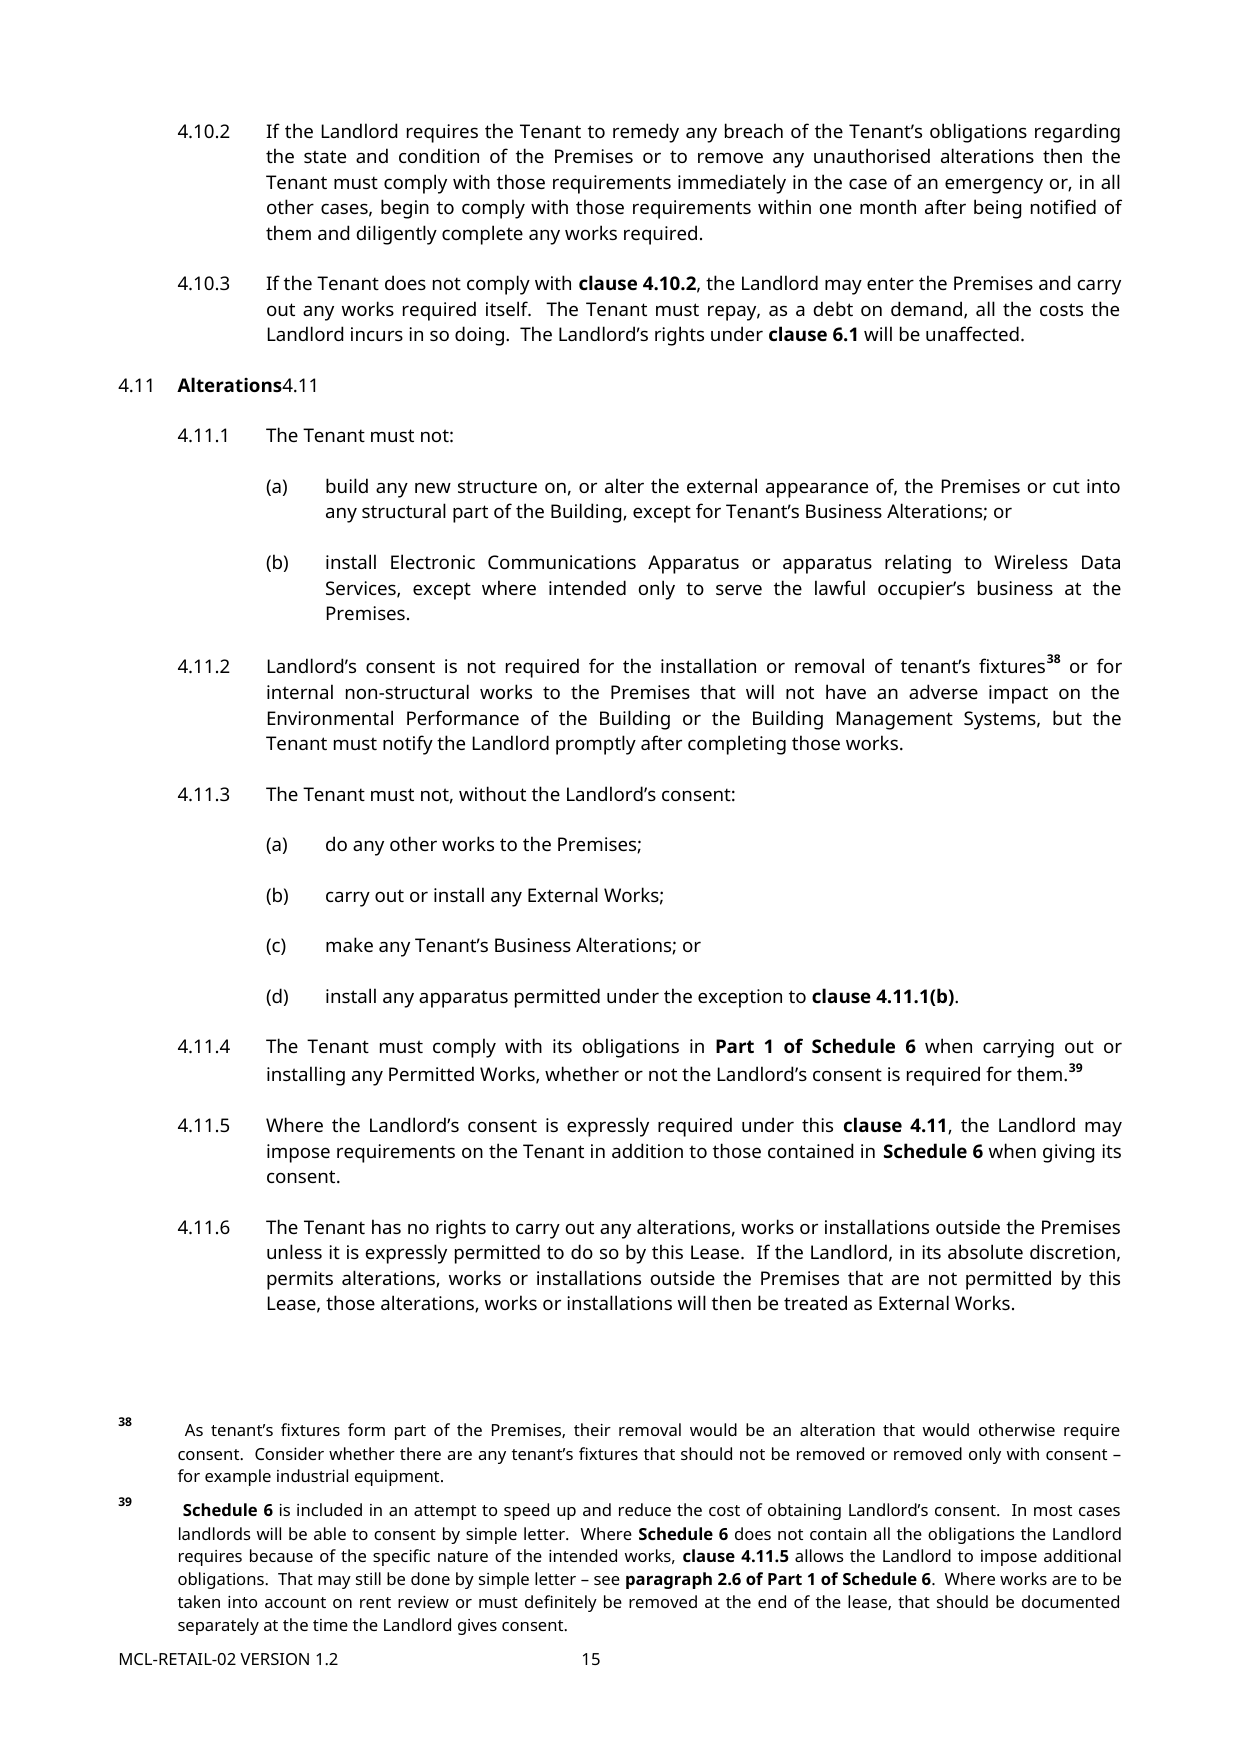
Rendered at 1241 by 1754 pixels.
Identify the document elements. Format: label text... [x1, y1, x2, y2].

text install any apparatus permitted under the exception to clause 4.11.1(b). [266, 983, 1122, 1008]
text install Electronic Communications Apparatus or apparatus relating to Wireless Data Services, except where intended only to serve the lawful occupier’s business at the Premises. [266, 549, 1122, 626]
text build any new structure on, or alter the external appearance of, the Premises or cut into any structural part of the Building, except for Tenant’s Business Alterations; or [266, 473, 1122, 524]
text Where the Landlord’s consent is expressly required under this clause 4.11, the Landlord may impose requirements on the Tenant in addition to those contained in Schedule 6 when giving its consent. [177, 1112, 1122, 1189]
text If the Tenant does not comply with clause 4.10.2, the Landlord may enter the Premises and carry out any works required itself. The Tenant must repay, as a debt on demand, all the costs the Landlord incurs in so doing. The Landlord’s rights under clause 6.1 will be unaffected. [177, 271, 1122, 347]
text carry out or install any External Works; [266, 882, 1122, 907]
text The Tenant must not, without the Landlord’s consent: [177, 781, 1122, 806]
text The Tenant has no rights to carry out any alterations, works or installations outside the Premises unless it is expressly permitted to do so by this Lease. If the Landlord, in its absolute discretion, permits alterations, works or installations outside the Premises that are not permitted by this Lease, those alterations, works or installations will then be treated as External Works. [177, 1214, 1122, 1316]
text The Tenant must not: [177, 423, 1122, 448]
text If the Landlord requires the Tenant to remedy any breach of the Tenant’s obligations regarding the state and condition of the Premises or to remove any unauthorised alterations then the Tenant must comply with those requirements immediately in the case of an emergency or, in all other cases, begin to comply with those requirements within one month after being notified of them and diligently complete any works required. [177, 118, 1122, 246]
text Landlord’s consent is not required for the installation or removal of tenant’s fixtures or for internal non-structural works to the Premises that will not have an adverse impact on the Environmental Performance of the Building or the Building Management Systems, but the Tenant must notify the Landlord promptly after completing those works. [177, 651, 1122, 756]
text The Tenant must comply with its obligations in Part 1 of Schedule 6 when carrying out or installing any Permitted Works, whether or not the Landlord’s consent is required for them. [177, 1033, 1122, 1087]
text do any other works to the Premises; [266, 831, 1122, 857]
text make any Tenant’s Business Alterations; or [266, 932, 1122, 958]
